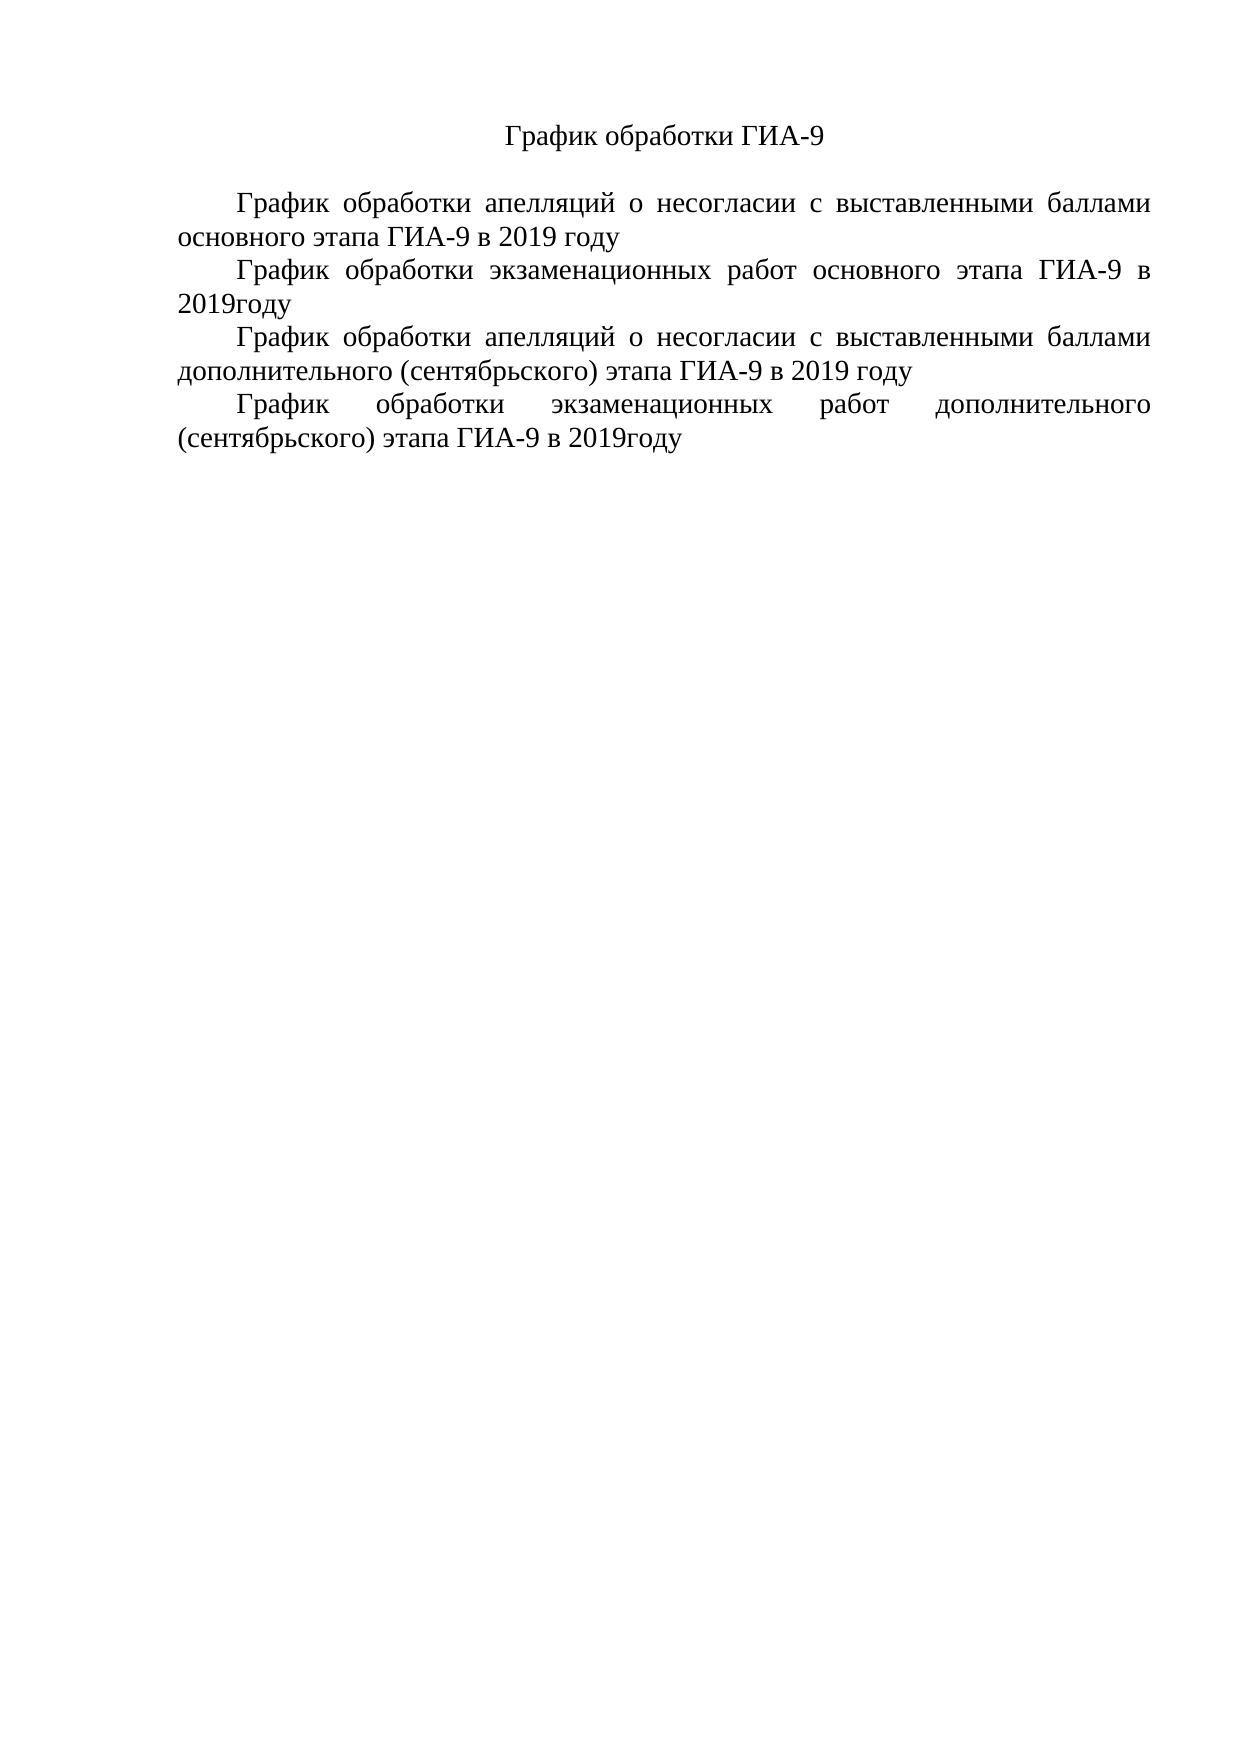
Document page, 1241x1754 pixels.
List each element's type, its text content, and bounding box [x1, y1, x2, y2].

text График обработки апелляций о несогласии с выставленными баллами основного этапа ГИА-9 в 2019 году [177, 185, 1152, 252]
text График обработки апелляций о несогласии с выставленными баллами дополнительного (сентябрьского) этапа ГИА-9 в 2019 году [177, 319, 1152, 386]
text График обработки ГИА-9 [177, 118, 1152, 152]
text График обработки экзаменационных работ основного этапа ГИА-9 в 2019году [177, 252, 1152, 319]
text График обработки экзаменационных работ дополнительного (сентябрьского) этапа ГИА-9 в 2019году [177, 386, 1152, 453]
